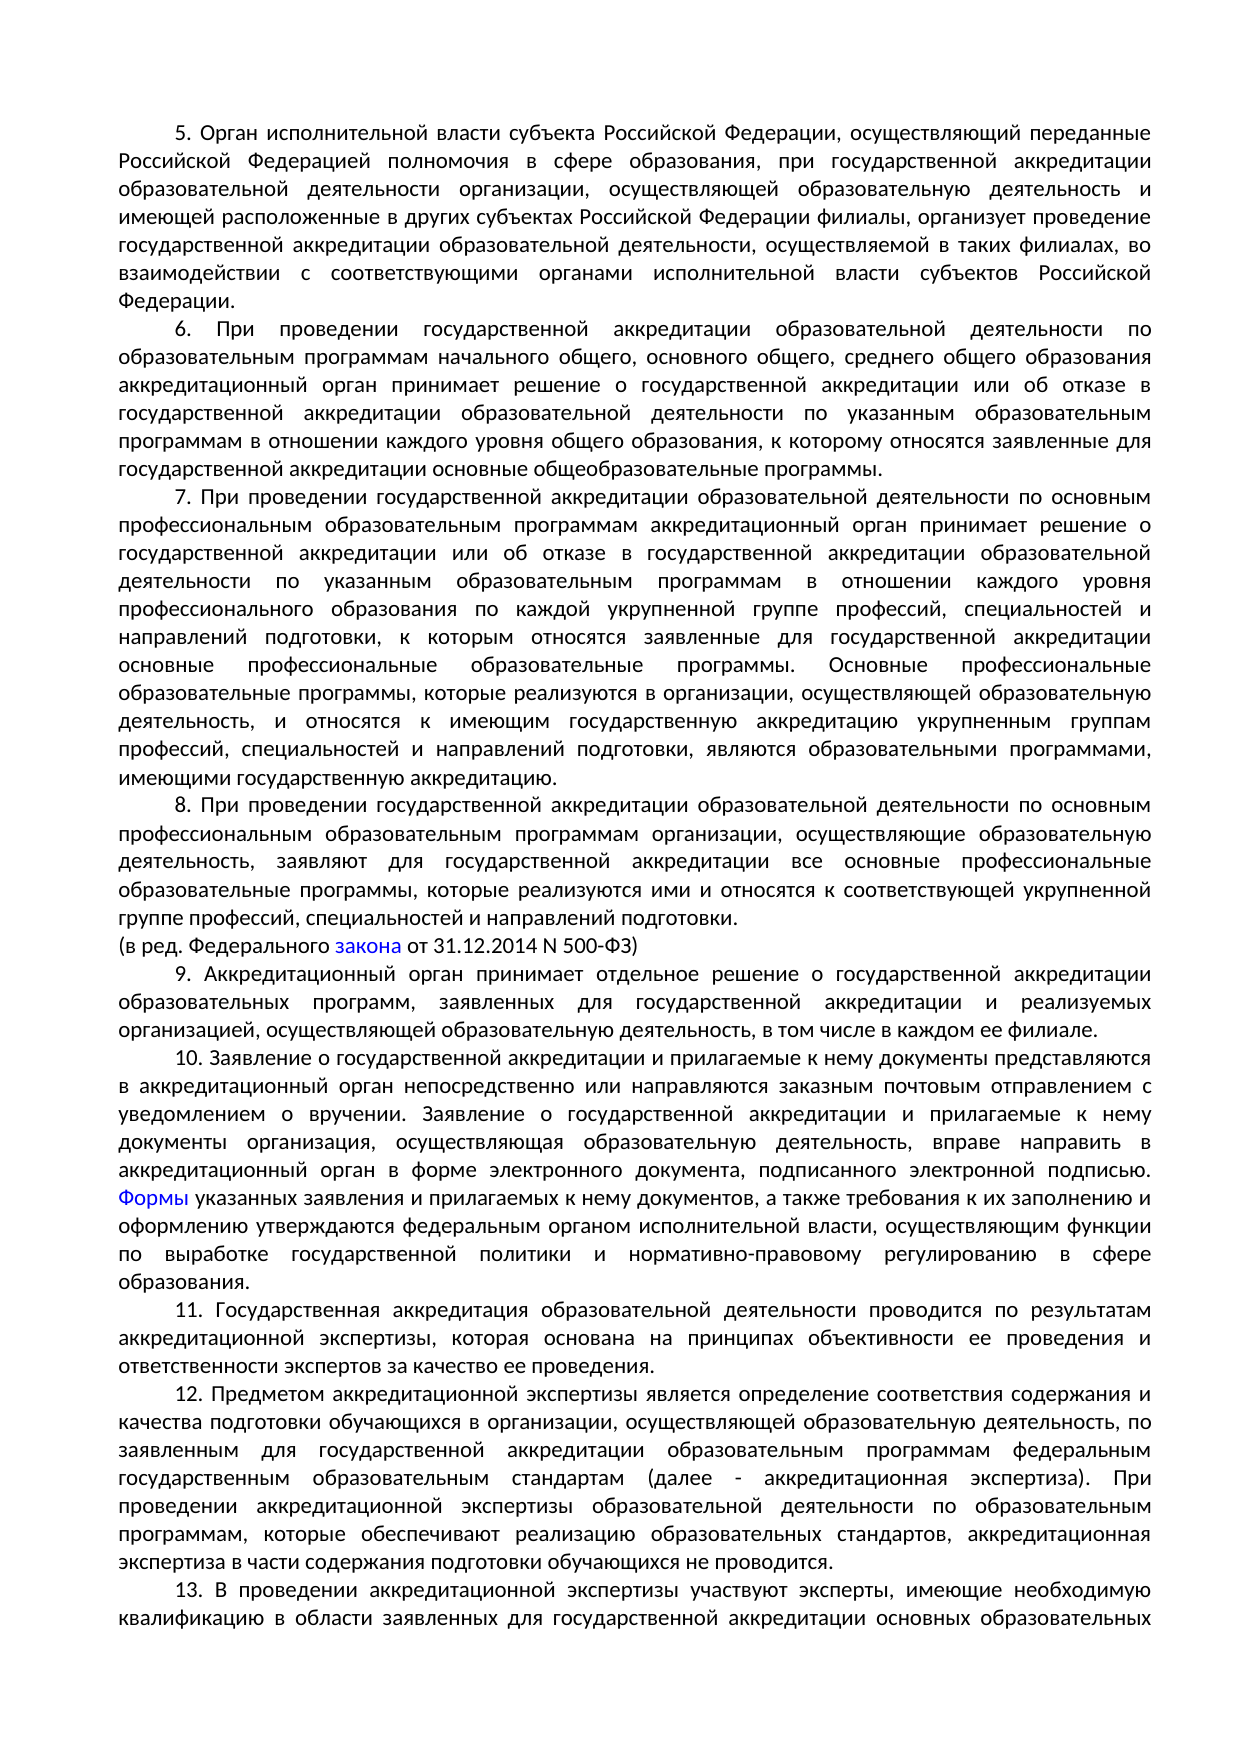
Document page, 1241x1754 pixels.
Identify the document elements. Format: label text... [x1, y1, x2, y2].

text 12. Предметом аккредитационной экспертизы является определение соответствия содержания и качества подготовки обучающихся в организации, осуществляющей образовательную деятельность, по заявленным для государственной аккредитации образовательным программам федеральным государственным образовательным стандартам (далее - аккредитационная экспертиза). При проведении аккредитационной экспертизы образовательной деятельности по образовательным программам, которые обеспечивают реализацию образовательных стандартов, аккредитационная экспертиза в части содержания подготовки обучающихся не проводится. [118, 1379, 1152, 1575]
text 8. При проведении государственной аккредитации образовательной деятельности по основным профессиональным образовательным программам организации, осуществляющие образовательную деятельность, заявляют для государственной аккредитации все основные профессиональные образовательные программы, которые реализуются ими и относятся к соответствующей укрупненной группе профессий, специальностей и направлений подготовки. [118, 791, 1152, 931]
text 5. Орган исполнительной власти субъекта Российской Федерации, осуществляющий переданные Российской Федерацией полномочия в сфере образования, при государственной аккредитации образовательной деятельности организации, осуществляющей образовательную деятельность и имеющей расположенные в других субъектах Российской Федерации филиалы, организует проведение государственной аккредитации образовательной деятельности, осуществляемой в таких филиалах, во взаимодействии с соответствующими органами исполнительной власти субъектов Российской Федерации. [118, 118, 1152, 314]
text (в ред. Федерального закона от 31.12.2014 N 500-ФЗ) [118, 931, 1152, 959]
text 7. При проведении государственной аккредитации образовательной деятельности по основным профессиональным образовательным программам аккредитационный орган принимает решение о государственной аккредитации или об отказе в государственной аккредитации образовательной деятельности по указанным образовательным программам в отношении каждого уровня профессионального образования по каждой укрупненной группе профессий, специальностей и направлений подготовки, к которым относятся заявленные для государственной аккредитации основные профессиональные образовательные программы. Основные профессиональные образовательные программы, которые реализуются в организации, осуществляющей образовательную деятельность, и относятся к имеющим государственную аккредитацию укрупненным группам профессий, специальностей и направлений подготовки, являются образовательными программами, имеющими государственную аккредитацию. [118, 482, 1152, 791]
text 11. Государственная аккредитация образовательной деятельности проводится по результатам аккредитационной экспертизы, которая основана на принципах объективности ее проведения и ответственности экспертов за качество ее проведения. [118, 1295, 1152, 1379]
text 9. Аккредитационный орган принимает отдельное решение о государственной аккредитации образовательных программ, заявленных для государственной аккредитации и реализуемых организацией, осуществляющей образовательную деятельность, в том числе в каждом ее филиале. [118, 959, 1152, 1043]
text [118, 1575, 1152, 1631]
text 6. При проведении государственной аккредитации образовательной деятельности по образовательным программам начального общего, основного общего, среднего общего образования аккредитационный орган принимает решение о государственной аккредитации или об отказе в государственной аккредитации образовательной деятельности по указанным образовательным программам в отношении каждого уровня общего образования, к которому относятся заявленные для государственной аккредитации основные общеобразовательные программы. [118, 314, 1152, 482]
text 10. Заявление о государственной аккредитации и прилагаемые к нему документы представляются в аккредитационный орган непосредственно или направляются заказным почтовым отправлением с уведомлением о вручении. Заявление о государственной аккредитации и прилагаемые к нему документы организация, осуществляющая образовательную деятельность, вправе направить в аккредитационный орган в форме электронного документа, подписанного электронной подписью. Формы указанных заявления и прилагаемых к нему документов, а также требования к их заполнению и оформлению утверждаются федеральным органом исполнительной власти, осуществляющим функции по выработке государственной политики и нормативно-правовому регулированию в сфере образования. [118, 1043, 1152, 1295]
